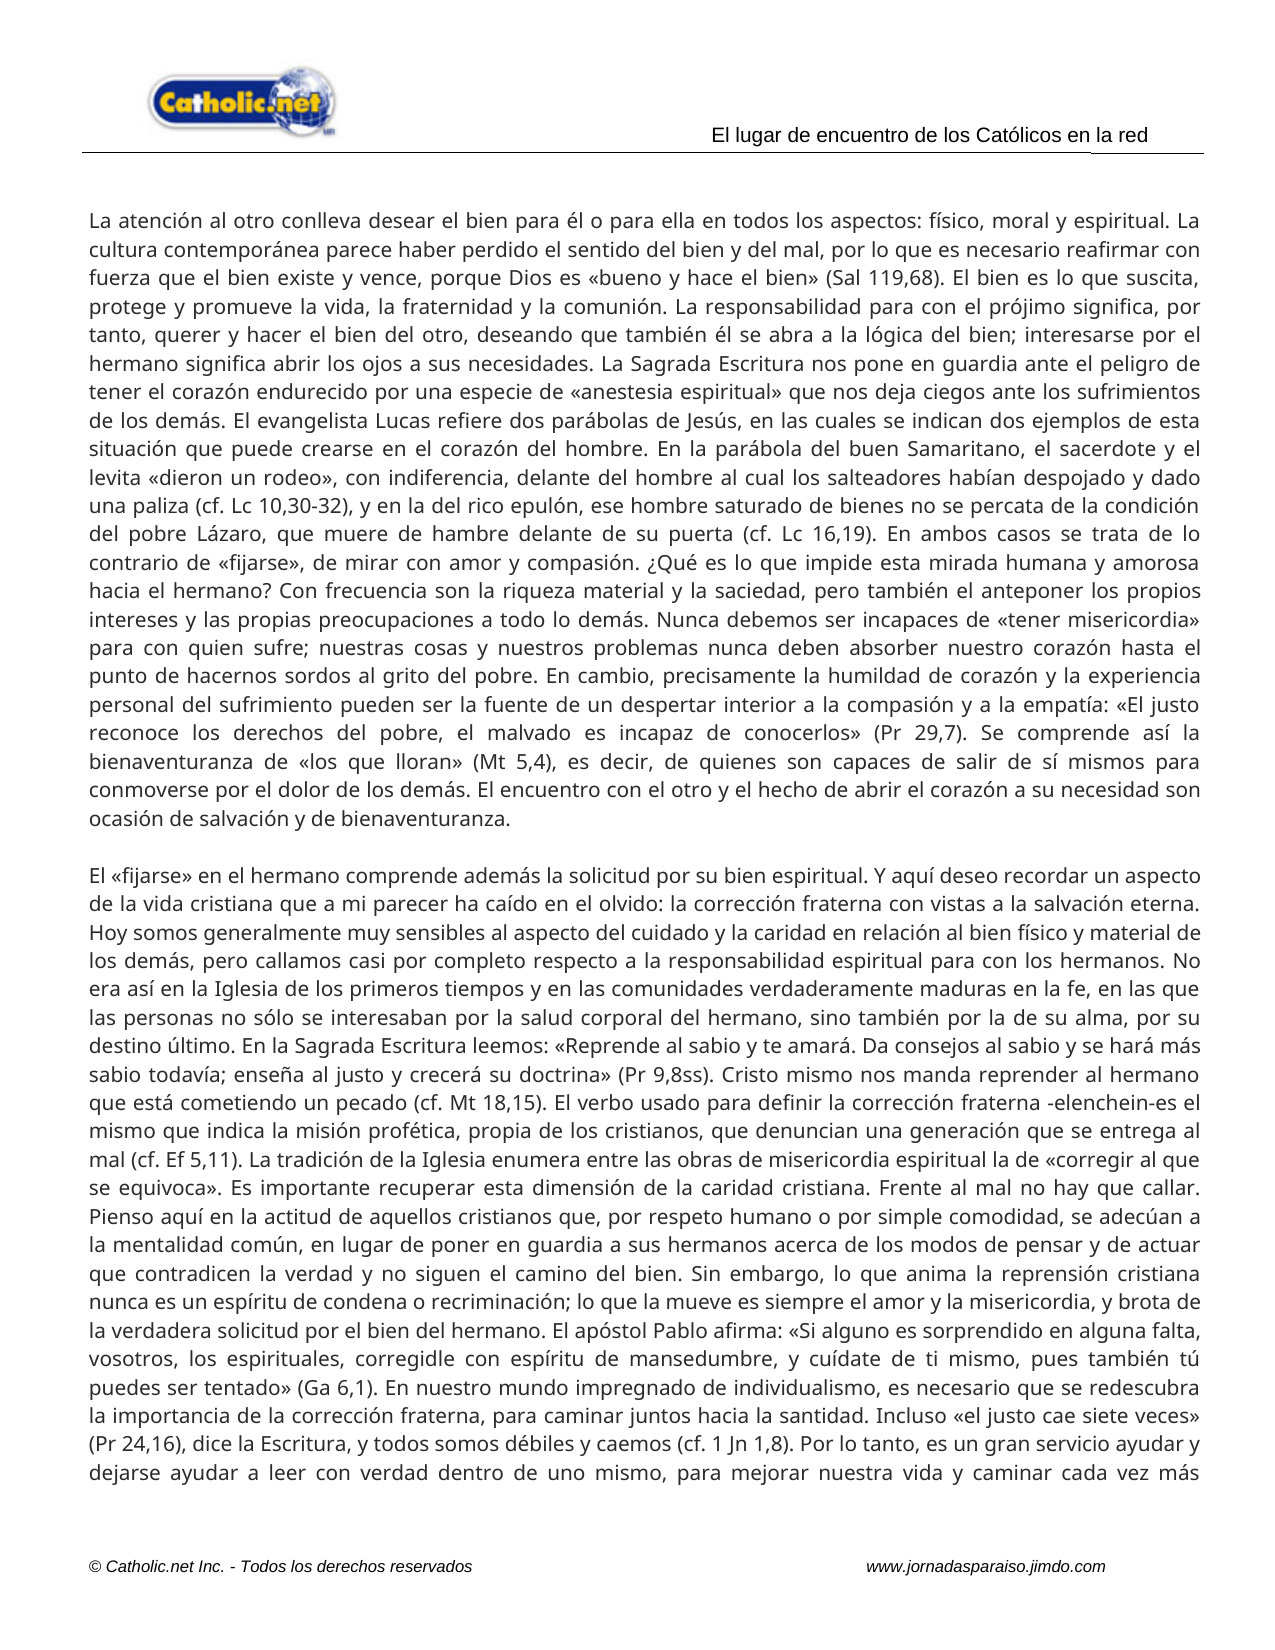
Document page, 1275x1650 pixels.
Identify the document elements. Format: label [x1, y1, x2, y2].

table_cell [79, 169, 1212, 1496]
